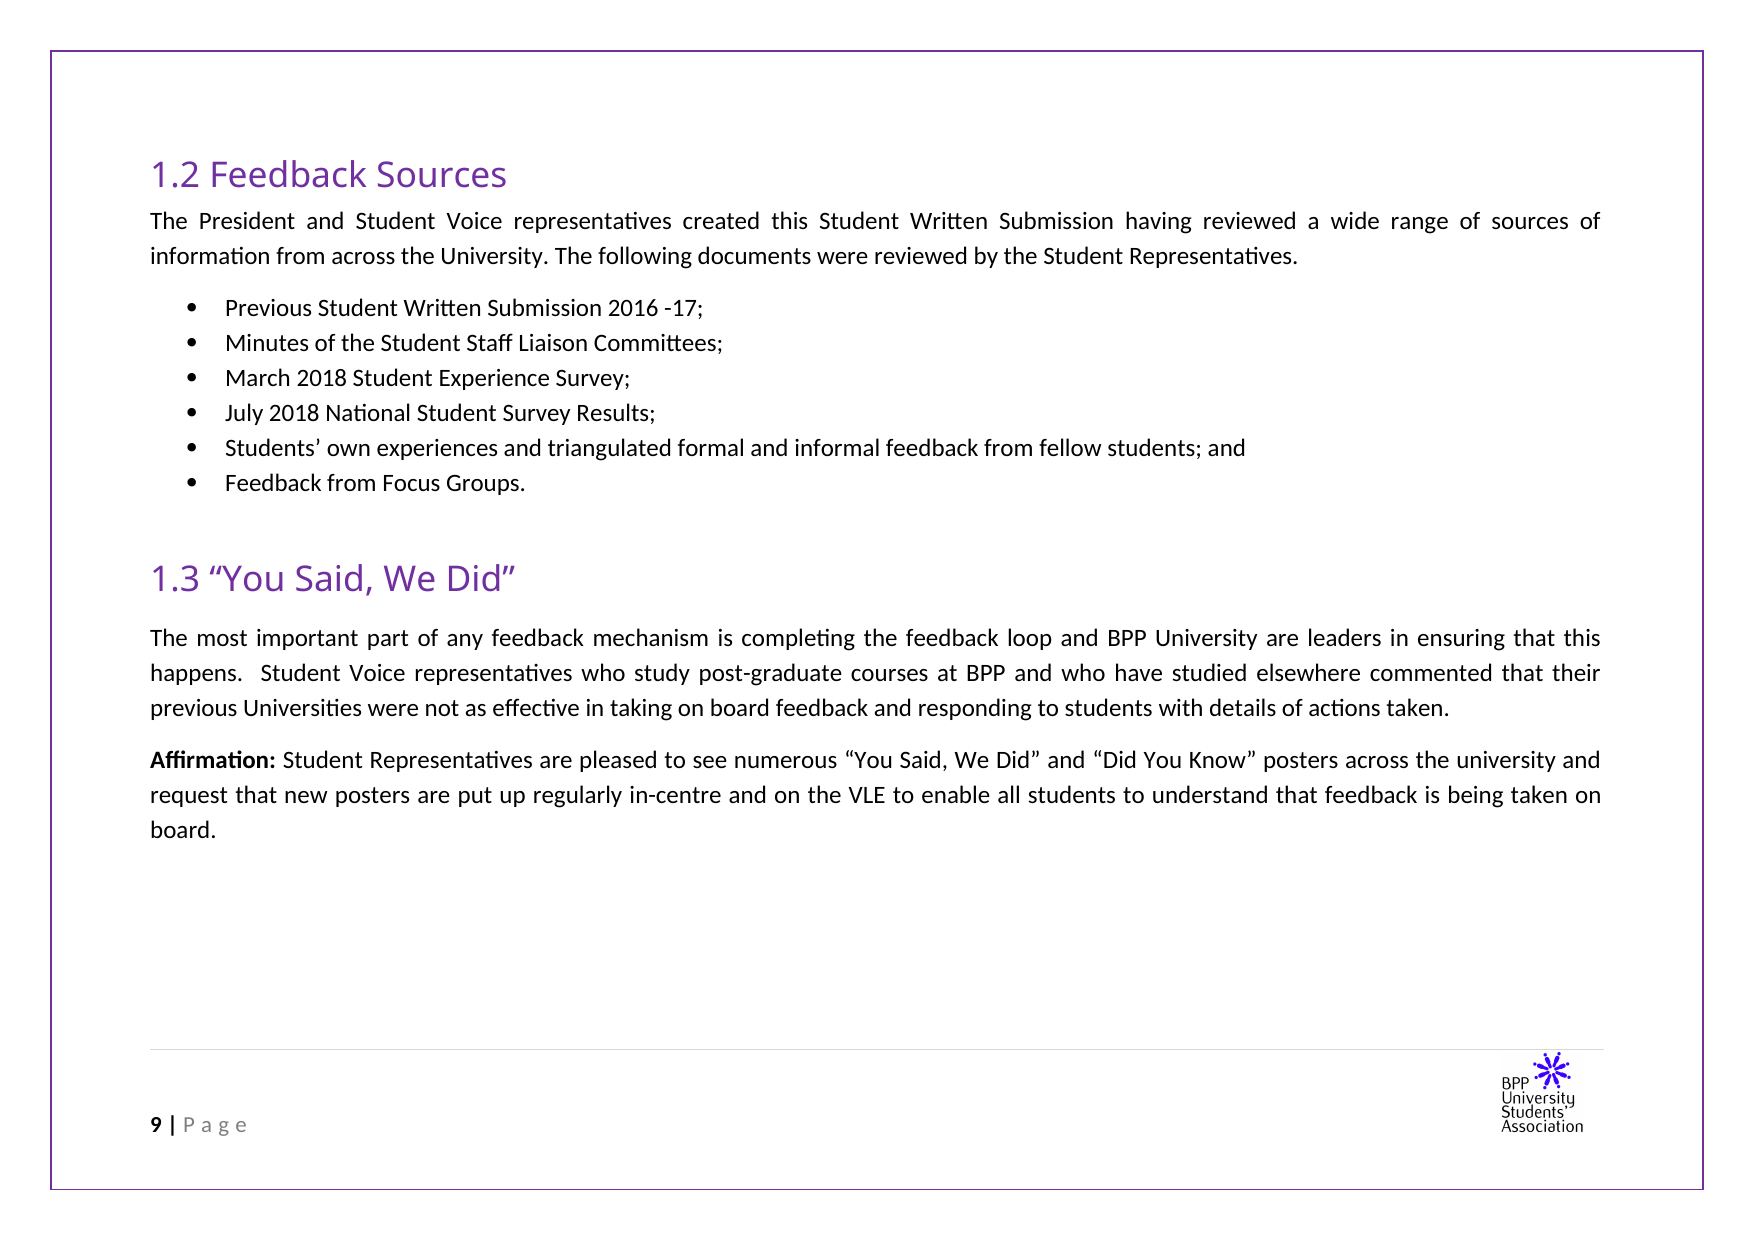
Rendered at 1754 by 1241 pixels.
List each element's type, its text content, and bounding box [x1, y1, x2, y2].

list Minutes of the Student Staff Liaison Committees; [187, 327, 1604, 358]
list March 2018 Student Experience Survey; [187, 362, 1604, 393]
text 1.3 “You Said, We Did” [150, 554, 1604, 602]
text Affirmation: Student Representatives are pleased to see numerous “You Said, We Did” and “Did You Know” posters across the university and request that new posters are put up regularly in-centre and on the VLE to enable all students to understand that feedback is being taken on board. [150, 744, 1604, 845]
text The President and Student Voice representatives created this Student Written Submission having reviewed a wide range of sources of information from across the University. The following documents were reviewed by the Student Representatives. [150, 205, 1604, 271]
list July 2018 National Student Survey Results; [187, 397, 1604, 428]
subtitle 1.2 Feedback Sources [150, 150, 1604, 198]
list Previous Student Written Submission 2016 -17; [187, 292, 1604, 323]
list Feedback from Focus Groups. [187, 467, 1604, 498]
text The most important part of any feedback mechanism is completing the feedback loop and BPP University are leaders in ensuring that this happens. Student Voice representatives who study post-graduate courses at BPP and who have studied elsewhere commented that their previous Universities were not as effective in taking on board feedback and responding to students with details of actions taken. [150, 622, 1604, 723]
list Students’ own experiences and triangulated formal and informal feedback from fellow students; and [187, 432, 1604, 463]
picture [1500, 1051, 1584, 1133]
